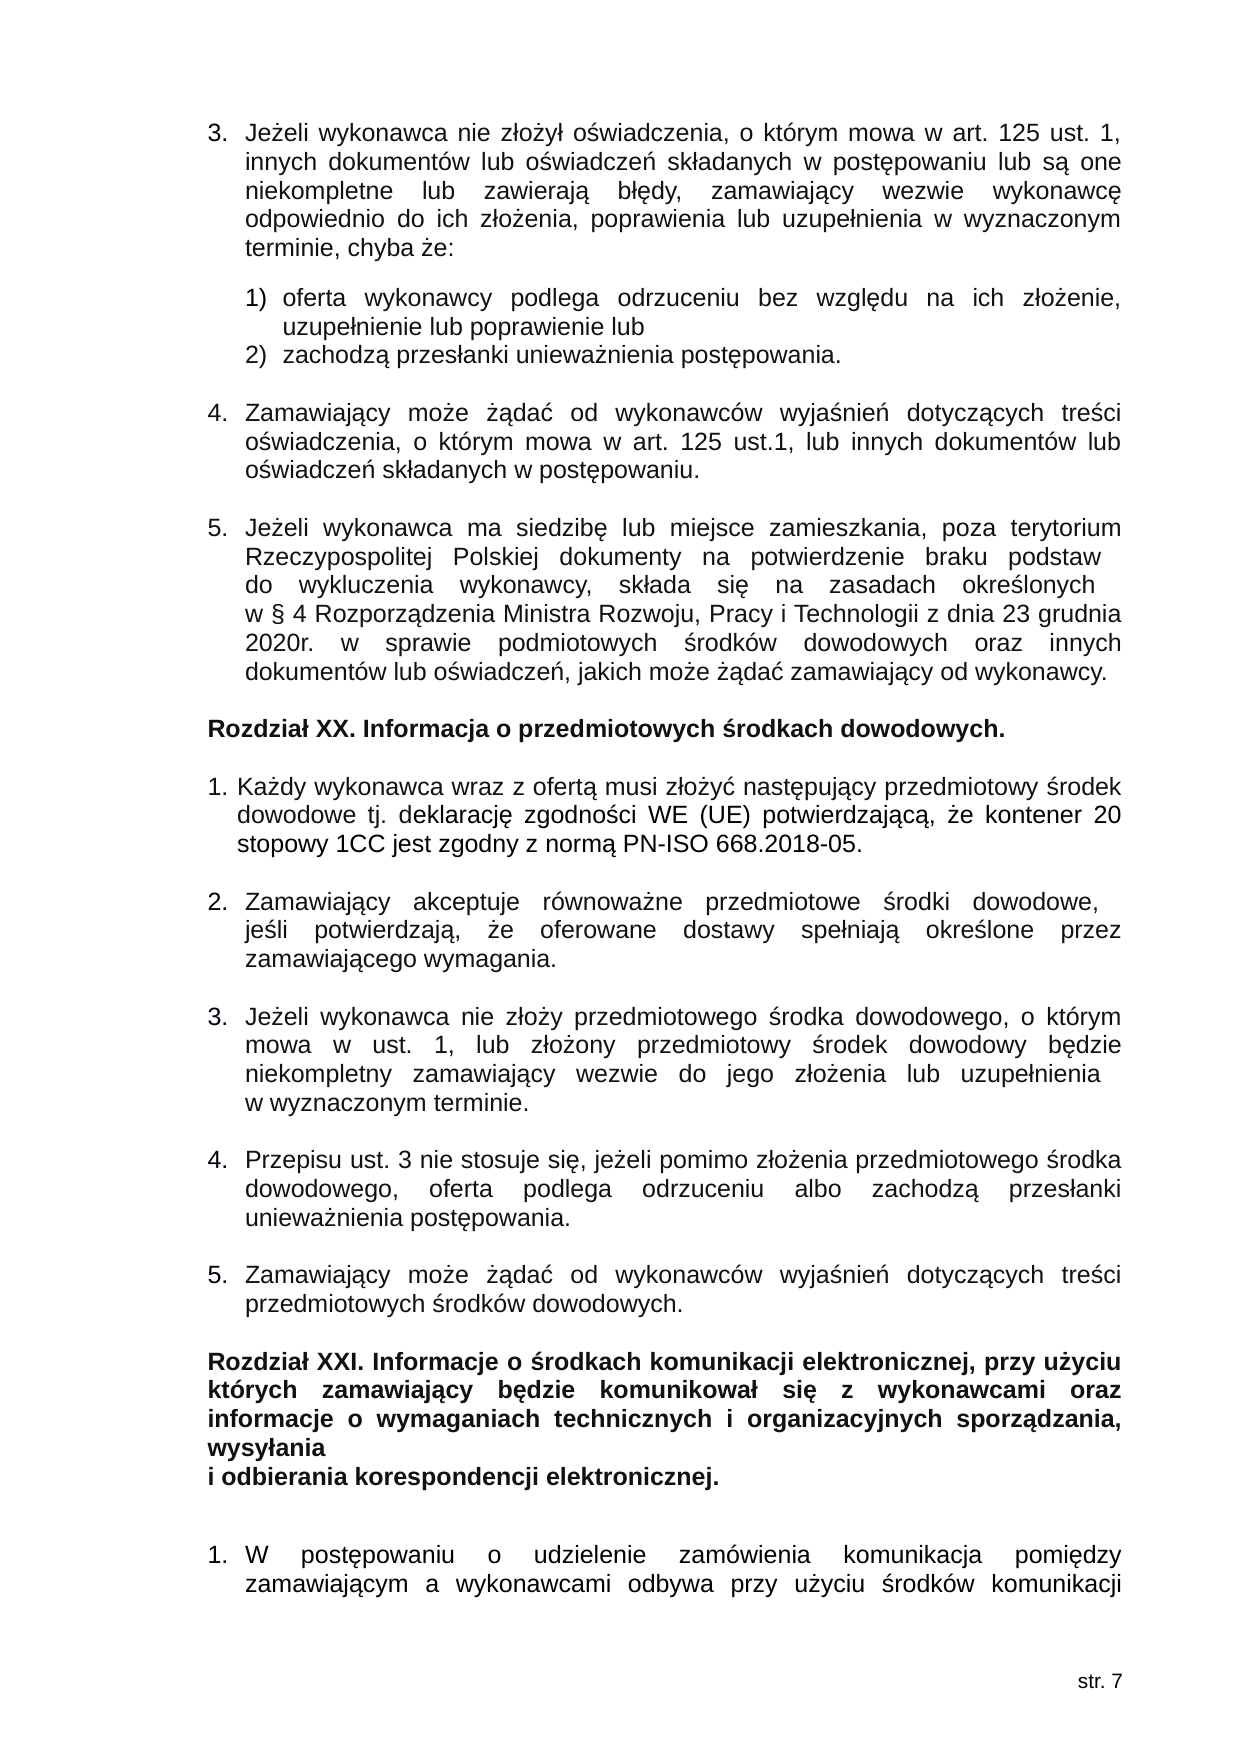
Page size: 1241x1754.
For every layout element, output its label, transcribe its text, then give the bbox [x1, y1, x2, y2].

list Zamawiający akceptuje równoważne przedmiotowe środki dowodowe, jeśli potwierdzają, że oferowane dostawy spełniają określone przez zamawiającego wymagania. [207, 886, 1123, 973]
list Rozdział XXI. Informacje o środkach komunikacji elektronicznej, przy użyciu których zamawiający będzie komunikował się z wykonawcami oraz informacje o wymaganiach technicznych i organizacyjnych sporządzania, wysyłania i odbierania korespondencji elektronicznej. [207, 1346, 1123, 1490]
list Przepisu ust. 3 nie stosuje się, jeżeli pomimo złożenia przedmiotowego środka dowodowego, oferta podlega odrzuceniu albo zachodzą przesłanki unieważnienia postępowania. [207, 1145, 1123, 1231]
list zachodzą przesłanki unieważnienia postępowania. [245, 340, 1123, 369]
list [207, 1540, 1123, 1597]
list Jeżeli wykonawca ma siedzibę lub miejsce zamieszkania, poza terytorium Rzeczypospolitej Polskiej dokumenty na potwierdzenie braku podstaw do wykluczenia wykonawcy, składa się na zasadach określonych w § 4 Rozporządzenia Ministra Rozwoju, Pracy i Technologii z dnia 23 grudnia 2020r. w sprawie podmiotowych środków dowodowych oraz innych dokumentów lub oświadczeń, jakich może żądać zamawiający od wykonawcy. [207, 513, 1123, 685]
list Każdy wykonawca wraz z ofertą musi złożyć następujący przedmiotowy środek dowodowe tj. deklarację zgodności WE (UE) potwierdzającą, że kontener 20 stopowy 1CC jest zgodny z normą PN-ISO 668.2018-05. [207, 771, 1123, 858]
list Jeżeli wykonawca nie złoży przedmiotowego środka dowodowego, o którym mowa w ust. 1, lub złożony przedmiotowy środek dowodowy będzie niekompletny zamawiający wezwie do jego złożenia lub uzupełnienia w wyznaczonym terminie. [207, 1001, 1123, 1116]
list Rozdział XX. Informacja o przedmiotowych środkach dowodowych. [207, 714, 1123, 743]
list oferta wykonawcy podlega odrzuceniu bez względu na ich złożenie, uzupełnienie lub poprawienie lub [245, 283, 1123, 340]
list Zamawiający może żądać od wykonawców wyjaśnień dotyczących treści przedmiotowych środków dowodowych. [207, 1260, 1123, 1318]
list Zamawiający może żądać od wykonawców wyjaśnień dotyczących treści oświadczenia, o którym mowa w art. 125 ust.1, lub innych dokumentów lub oświadczeń składanych w postępowaniu. [207, 398, 1123, 484]
list Jeżeli wykonawca nie złożył oświadczenia, o którym mowa w art. 125 ust. 1, innych dokumentów lub oświadczeń składanych w postępowaniu lub są one niekompletne lub zawierają błędy, zamawiający wezwie wykonawcę odpowiednio do ich złożenia, poprawienia lub uzupełnienia w wyznaczonym terminie, chyba że: [207, 118, 1123, 262]
